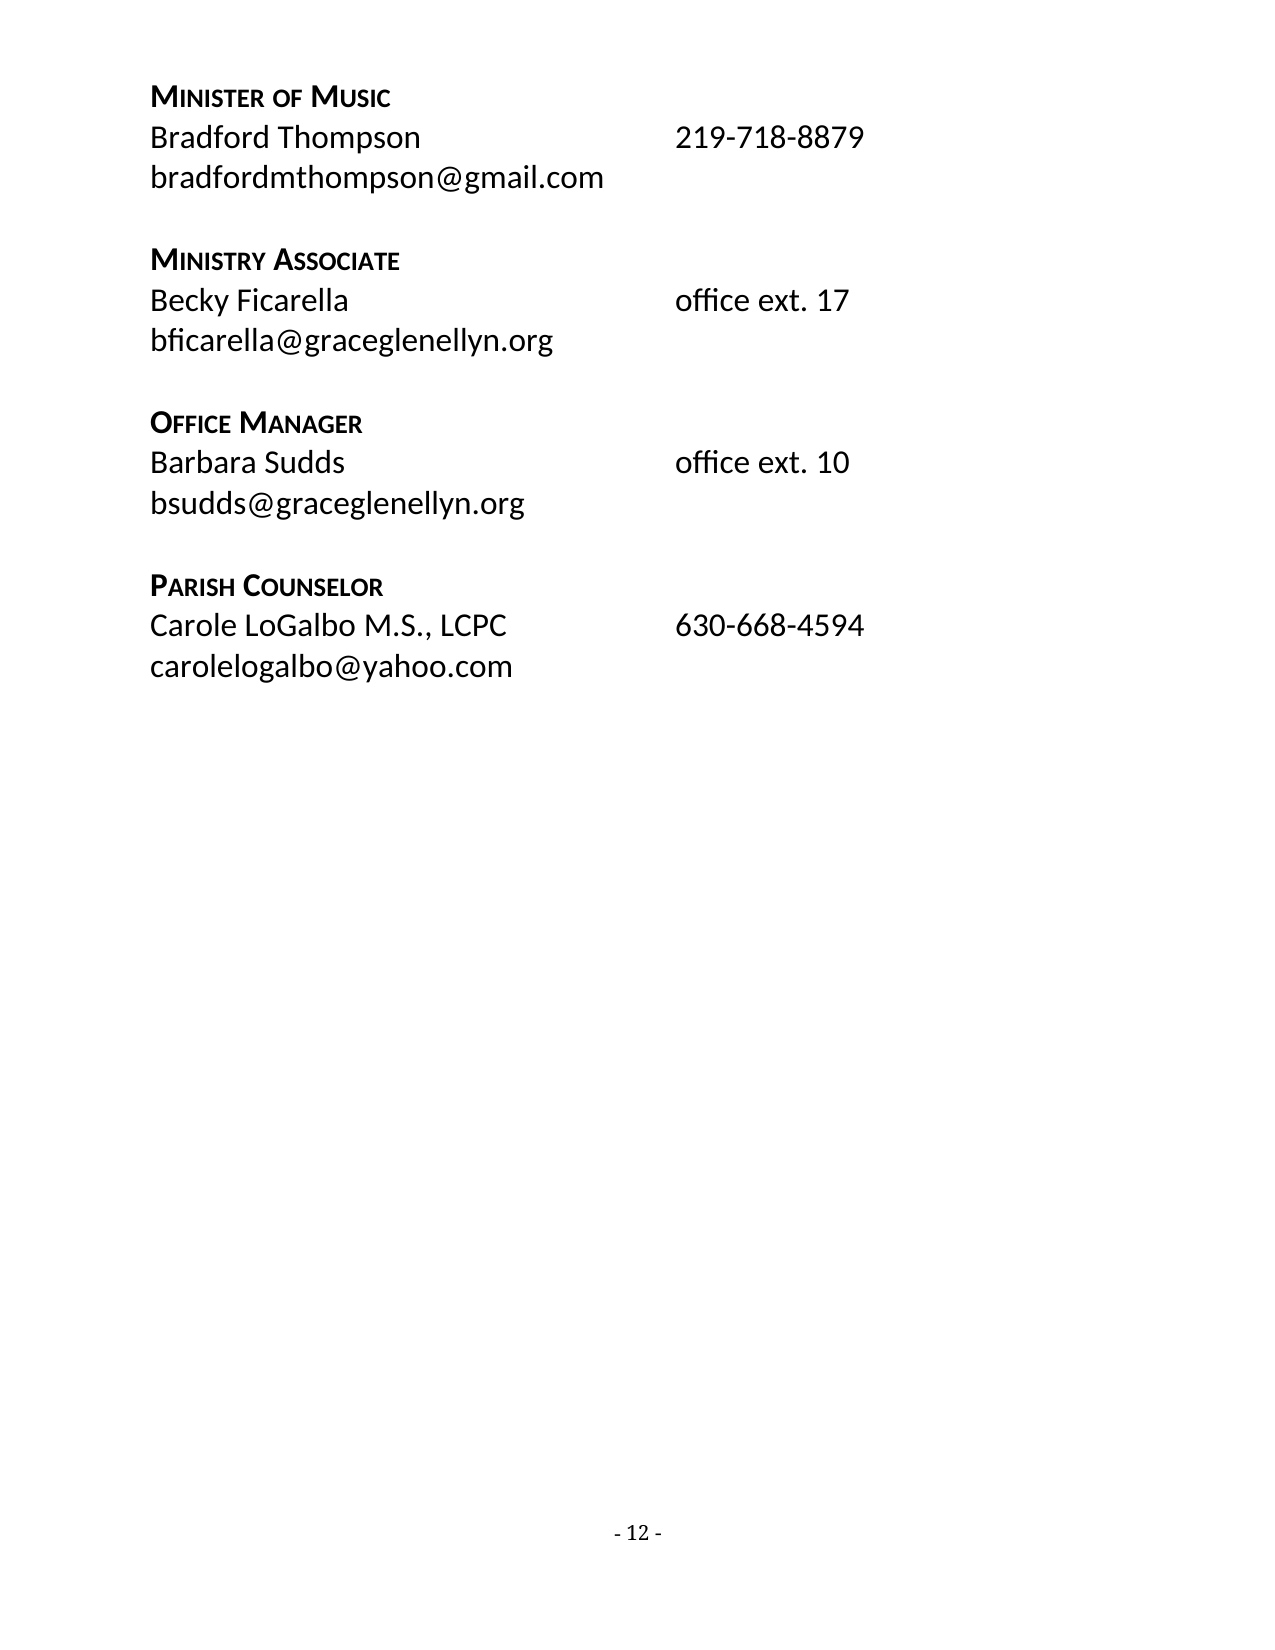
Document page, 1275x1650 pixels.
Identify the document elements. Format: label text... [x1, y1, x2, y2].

text bsudds@graceglenellyn.org [150, 482, 1200, 523]
text Barbara Sudds office ext. 10 [150, 442, 1200, 482]
text Parish Counselor [150, 564, 1200, 604]
text Becky Ficarella office ext. 17 [150, 279, 1200, 319]
text Minister of Music [150, 75, 1200, 116]
text bradfordmthompson@gmail.com [150, 156, 1200, 197]
text Bradford Thompson 219-718-8879 [150, 116, 1200, 156]
text Office Manager [150, 401, 1200, 442]
text Carole LoGalbo M.S., LCPC 630-668-4594 [150, 604, 1200, 645]
text carolelogalbo@yahoo.com [150, 645, 1200, 686]
text bficarella@graceglenellyn.org [150, 319, 1200, 360]
text Ministry Associate [150, 238, 1200, 279]
